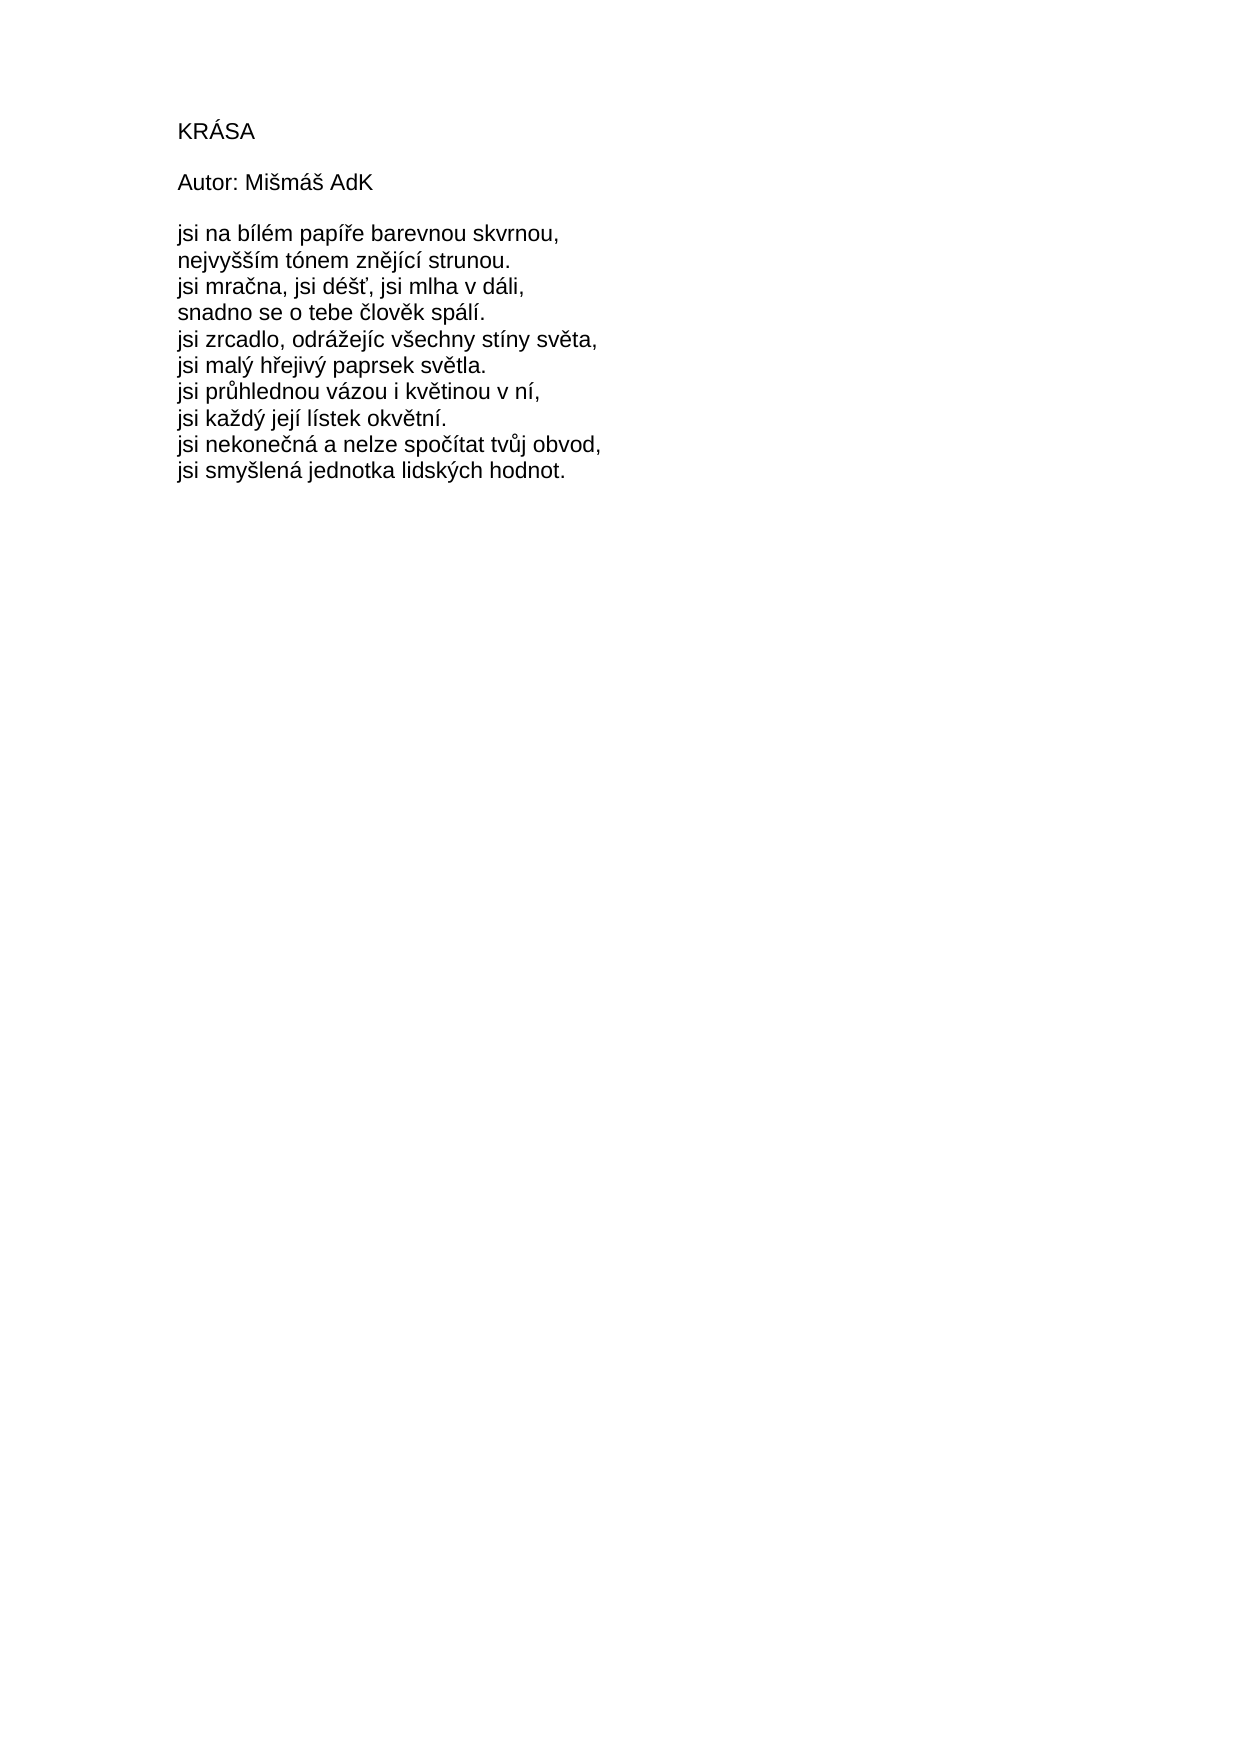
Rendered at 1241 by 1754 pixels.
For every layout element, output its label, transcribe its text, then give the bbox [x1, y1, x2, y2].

text Autor: Mišmáš AdK [177, 169, 1152, 196]
text jsi každý její lístek okvětní. [177, 405, 1152, 431]
text jsi zrcadlo, odrážejíc všechny stíny světa, [177, 326, 1152, 352]
text jsi smyšlená jednotka lidských hodnot. [177, 457, 1152, 484]
text snadno se o tebe člověk spálí. [177, 299, 1152, 326]
text jsi nekonečná a nelze spočítat tvůj obvod, [177, 431, 1152, 457]
text KRÁSA [177, 118, 1152, 144]
text jsi na bílém papíře barevnou skvrnou, [177, 220, 1152, 247]
text nejvyšším tónem znějící strunou. [177, 247, 1152, 273]
text jsi průhlednou vázou i květinou v ní, [177, 378, 1152, 405]
text jsi mračna, jsi déšť, jsi mlha v dáli, [177, 273, 1152, 299]
text jsi malý hřejivý paprsek světla. [177, 352, 1152, 378]
